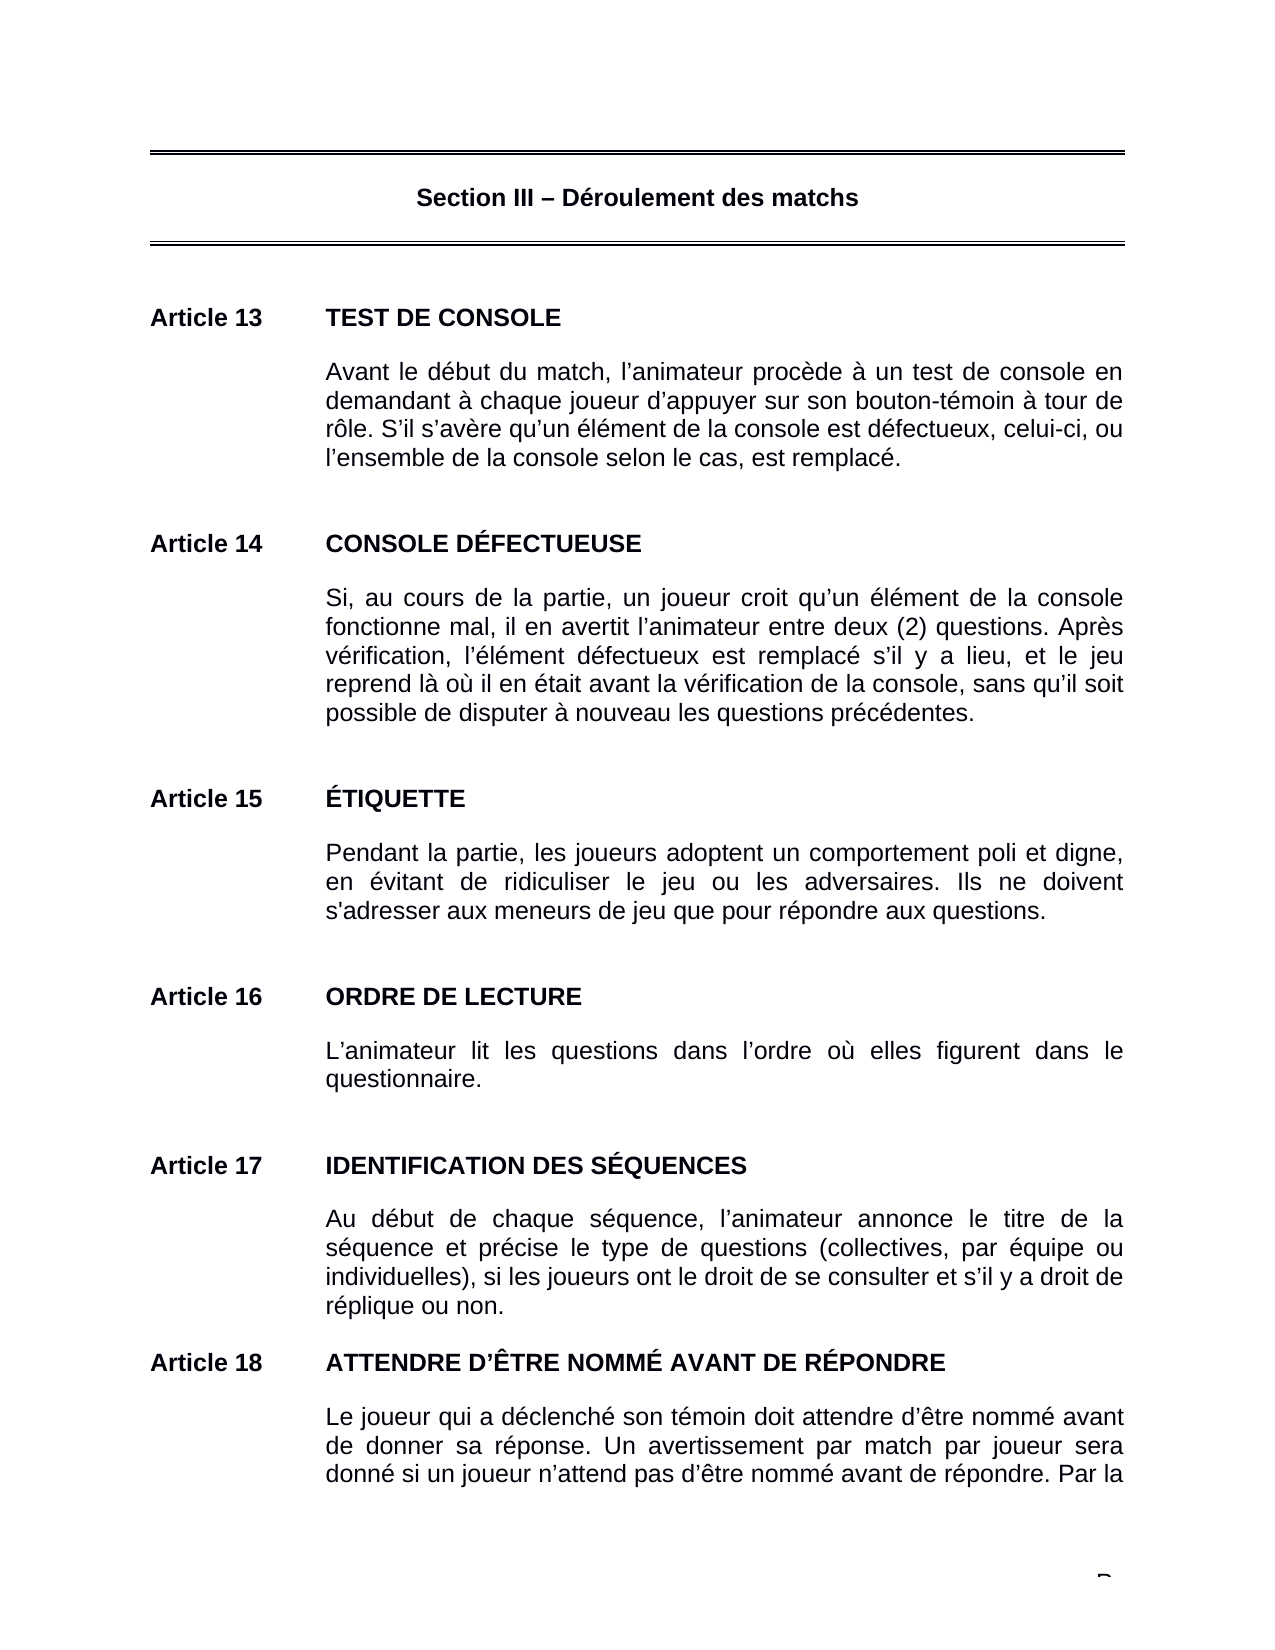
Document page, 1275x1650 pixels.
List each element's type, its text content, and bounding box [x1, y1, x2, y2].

subtitle Article 16 ORDRE DE LECTURE [150, 982, 1125, 1011]
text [325, 1402, 1125, 1488]
subtitle Section III – Déroulement des matchs [150, 179, 1125, 241]
subtitle Article 17 IDENTIFICATION DES SÉQUENCES [150, 1151, 1125, 1179]
subtitle Article 14 CONSOLE DÉFECTUEUSE [150, 529, 1125, 558]
text Si, au cours de la partie, un joueur croit qu’un élément de la console fonctionne mal, il en avertit l’animateur entre deux (2) questions. Après vérification, l’élément défectueux est remplacé s’il y a lieu, et le jeu reprend là où il en était avant la vérification de la console, sans qu’il soit possible de disputer à nouveau les questions précédentes. [325, 583, 1125, 727]
text Au début de chaque séquence, l’animateur annonce le titre de la séquence et précise le type de questions (collectives, par équipe ou individuelles), si les joueurs ont le droit de se consulter et s’il y a droit de réplique ou non. [325, 1204, 1125, 1319]
subtitle Article 18 ATTENDRE D’ÊTRE NOMMÉ AVANT DE RÉPONDRE [150, 1348, 1125, 1377]
subtitle Article 13 TEST DE CONSOLE [150, 303, 1125, 332]
text Pendant la partie, les joueurs adoptent un comportement poli et digne, en évitant de ridiculiser le jeu ou les adversaires. Ils ne doivent s'adresser aux meneurs de jeu que pour répondre aux questions. [325, 838, 1125, 924]
subtitle Article 15 ÉTIQUETTE [150, 784, 1125, 813]
text L’animateur lit les questions dans l’ordre où elles figurent dans le questionnaire. [325, 1036, 1125, 1093]
text Avant le début du match, l’animateur procède à un test de console en demandant à chaque joueur d’appuyer sur son bouton-témoin à tour de rôle. S’il s’avère qu’un élément de la console est défectueux, celui-ci, ou l’ensemble de la console selon le cas, est remplacé. [325, 357, 1125, 472]
